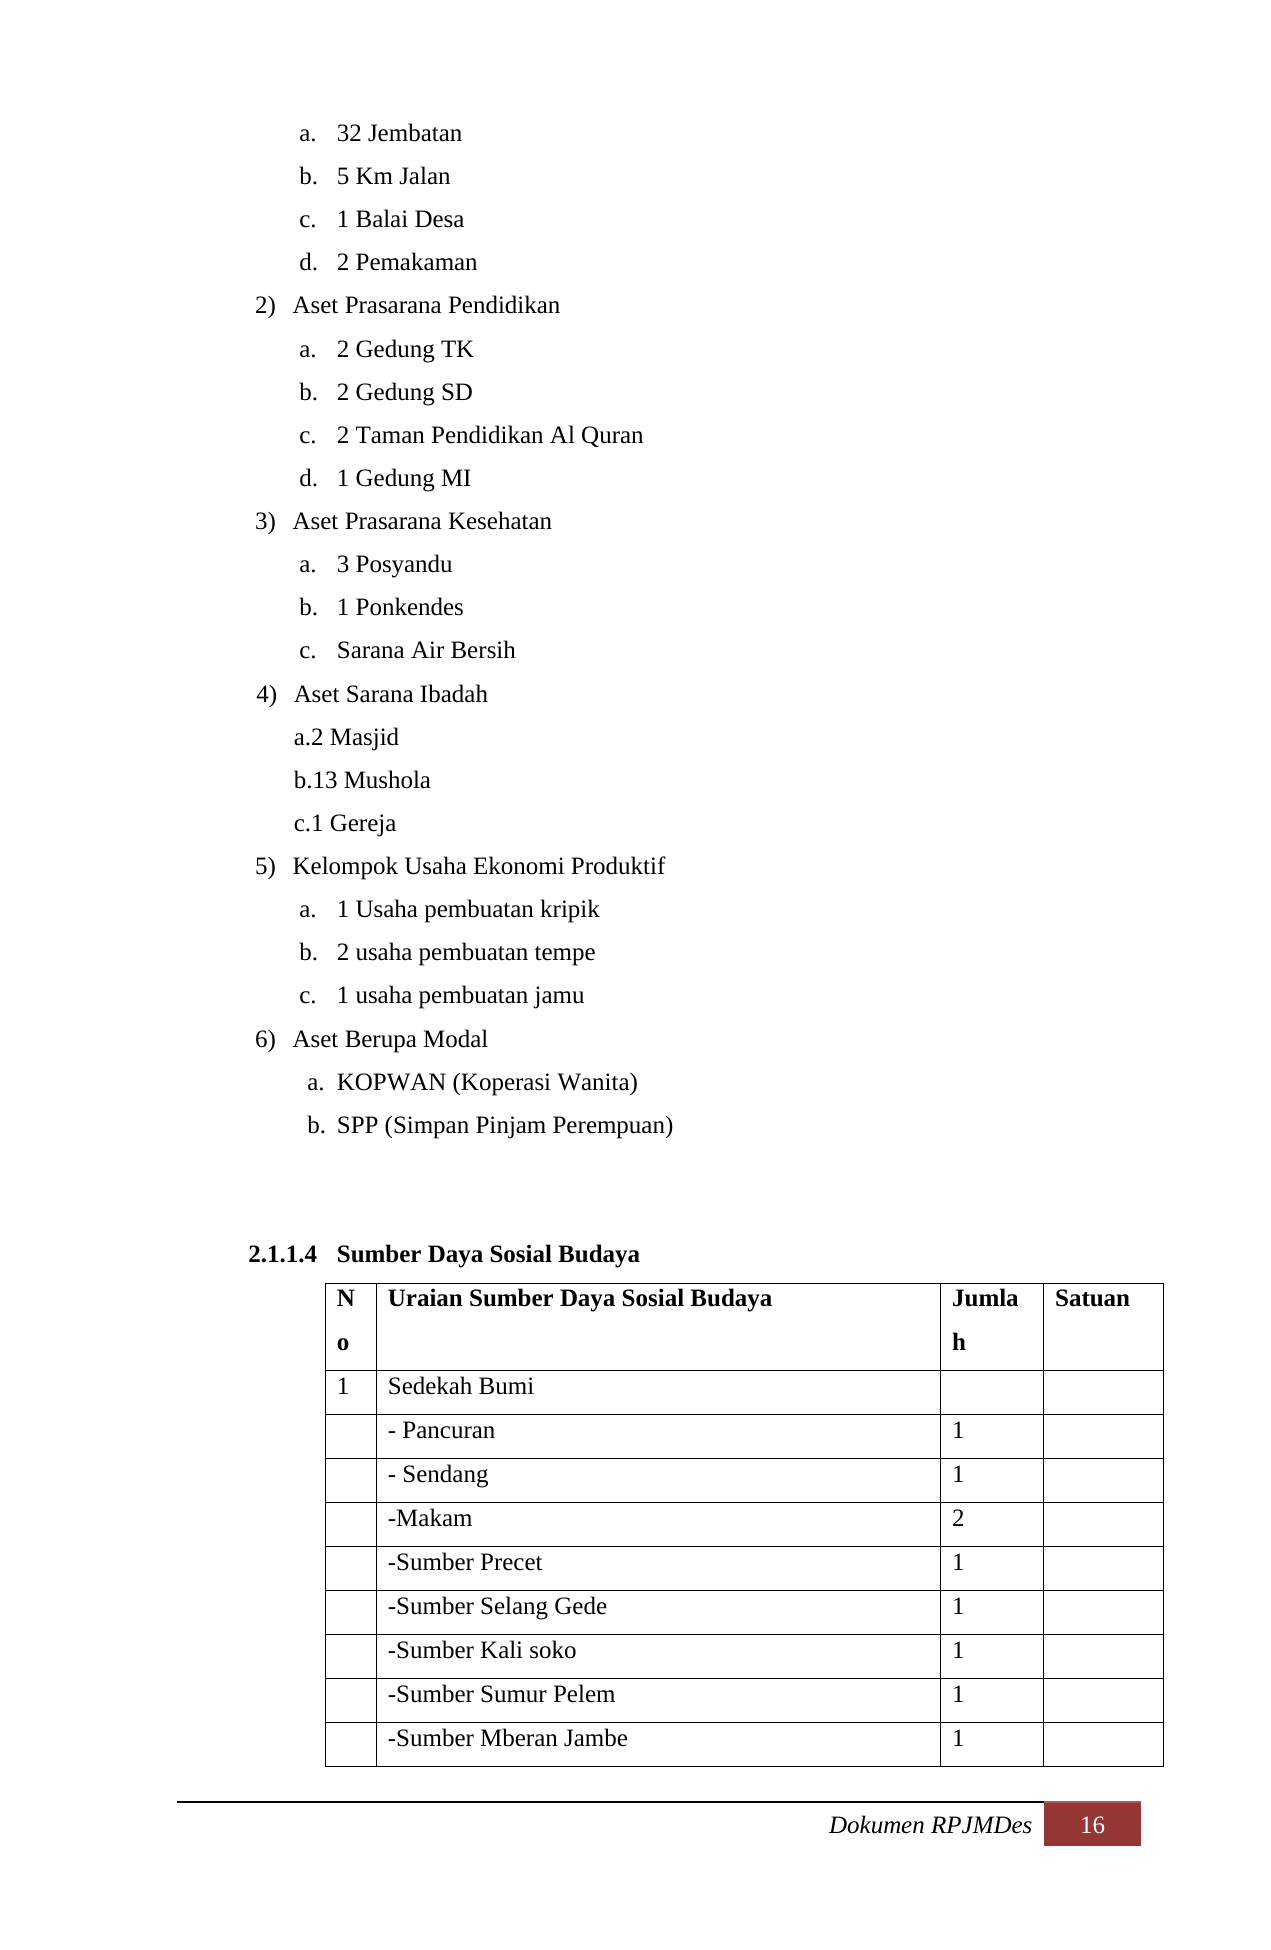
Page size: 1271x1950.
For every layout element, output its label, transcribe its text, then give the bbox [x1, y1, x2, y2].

list 1 Usaha pembuatan kripik [299, 894, 1153, 923]
table_cell -Sumber Mberan Jambe [377, 1723, 940, 1766]
list Sarana Air Bersih [299, 636, 1153, 664]
table_cell -Sumber Kali soko [377, 1635, 940, 1678]
table_cell [1044, 1503, 1163, 1546]
table_cell [1044, 1547, 1163, 1590]
table_cell [326, 1591, 376, 1634]
list 1 Gedung MI [299, 463, 1153, 492]
list 5 Km Jalan [299, 161, 1153, 190]
table_cell 2 [941, 1503, 1043, 1546]
list 2 Taman Pendidikan Al Quran [299, 420, 1153, 449]
table_header Jumlah [941, 1284, 1043, 1370]
table_cell - Pancuran [377, 1415, 940, 1458]
table_cell -Sumber Precet [377, 1547, 940, 1590]
table_cell [1044, 1415, 1163, 1458]
list SPP (Simpan Pinjam Perempuan) [307, 1110, 1153, 1139]
table_cell 1 [941, 1679, 1043, 1722]
table_cell [326, 1679, 376, 1722]
table_cell [941, 1371, 1043, 1414]
list 2 Pemakaman [299, 247, 1153, 276]
table_cell [326, 1459, 376, 1502]
table_header Satuan [1044, 1284, 1163, 1370]
table_cell 1 [941, 1635, 1043, 1678]
list c.1 Gereja [293, 808, 1153, 837]
table_cell [1044, 1459, 1163, 1502]
list 1 Balai Desa [299, 204, 1153, 233]
table_cell 1 [941, 1459, 1043, 1502]
table_cell -Sumber Selang Gede [377, 1591, 940, 1634]
table_header No [326, 1284, 376, 1370]
list 2 usaha pembuatan tempe [299, 937, 1153, 966]
table_cell [326, 1723, 376, 1766]
list Aset Berupa Modal [255, 1024, 1153, 1052]
list 1 usaha pembuatan jamu [299, 981, 1153, 1009]
table_cell -Makam [377, 1503, 940, 1546]
table_cell [326, 1415, 376, 1458]
table_cell 1 [941, 1547, 1043, 1590]
list Aset Prasarana Pendidikan [255, 291, 1153, 319]
table_cell [1044, 1679, 1163, 1722]
list 32 Jembatan [299, 118, 1153, 147]
table_cell [326, 1635, 376, 1678]
table_cell 1 [941, 1591, 1043, 1634]
list a.2 Masjid [293, 722, 1153, 751]
table_cell [1044, 1371, 1163, 1414]
list b.13 Mushola [293, 765, 1153, 794]
table_header Uraian Sumber Daya Sosial Budaya [377, 1284, 940, 1370]
list 1 Ponkendes [299, 592, 1153, 621]
list Sumber Daya Sosial Budaya [248, 1239, 1153, 1268]
table_cell [326, 1547, 376, 1590]
list Aset Prasarana Kesehatan [255, 506, 1153, 535]
list 2 Gedung TK [299, 334, 1153, 362]
table_cell Sedekah Bumi [377, 1371, 940, 1414]
list Aset Sarana Ibadah [256, 679, 1153, 707]
table_cell -Sumber Sumur Pelem [377, 1679, 940, 1722]
table_cell [326, 1503, 376, 1546]
table_cell [1044, 1635, 1163, 1678]
list 2 Gedung SD [299, 377, 1153, 406]
table_cell [1044, 1723, 1163, 1766]
table_cell 1 [941, 1415, 1043, 1458]
list KOPWAN (Koperasi Wanita) [307, 1067, 1153, 1096]
table_cell 1 [326, 1371, 376, 1414]
table_cell [1044, 1591, 1163, 1634]
table_cell 1 [941, 1723, 1043, 1766]
list Kelompok Usaha Ekonomi Produktif [255, 851, 1153, 880]
list 3 Posyandu [299, 549, 1153, 578]
table_cell - Sendang [377, 1459, 940, 1502]
